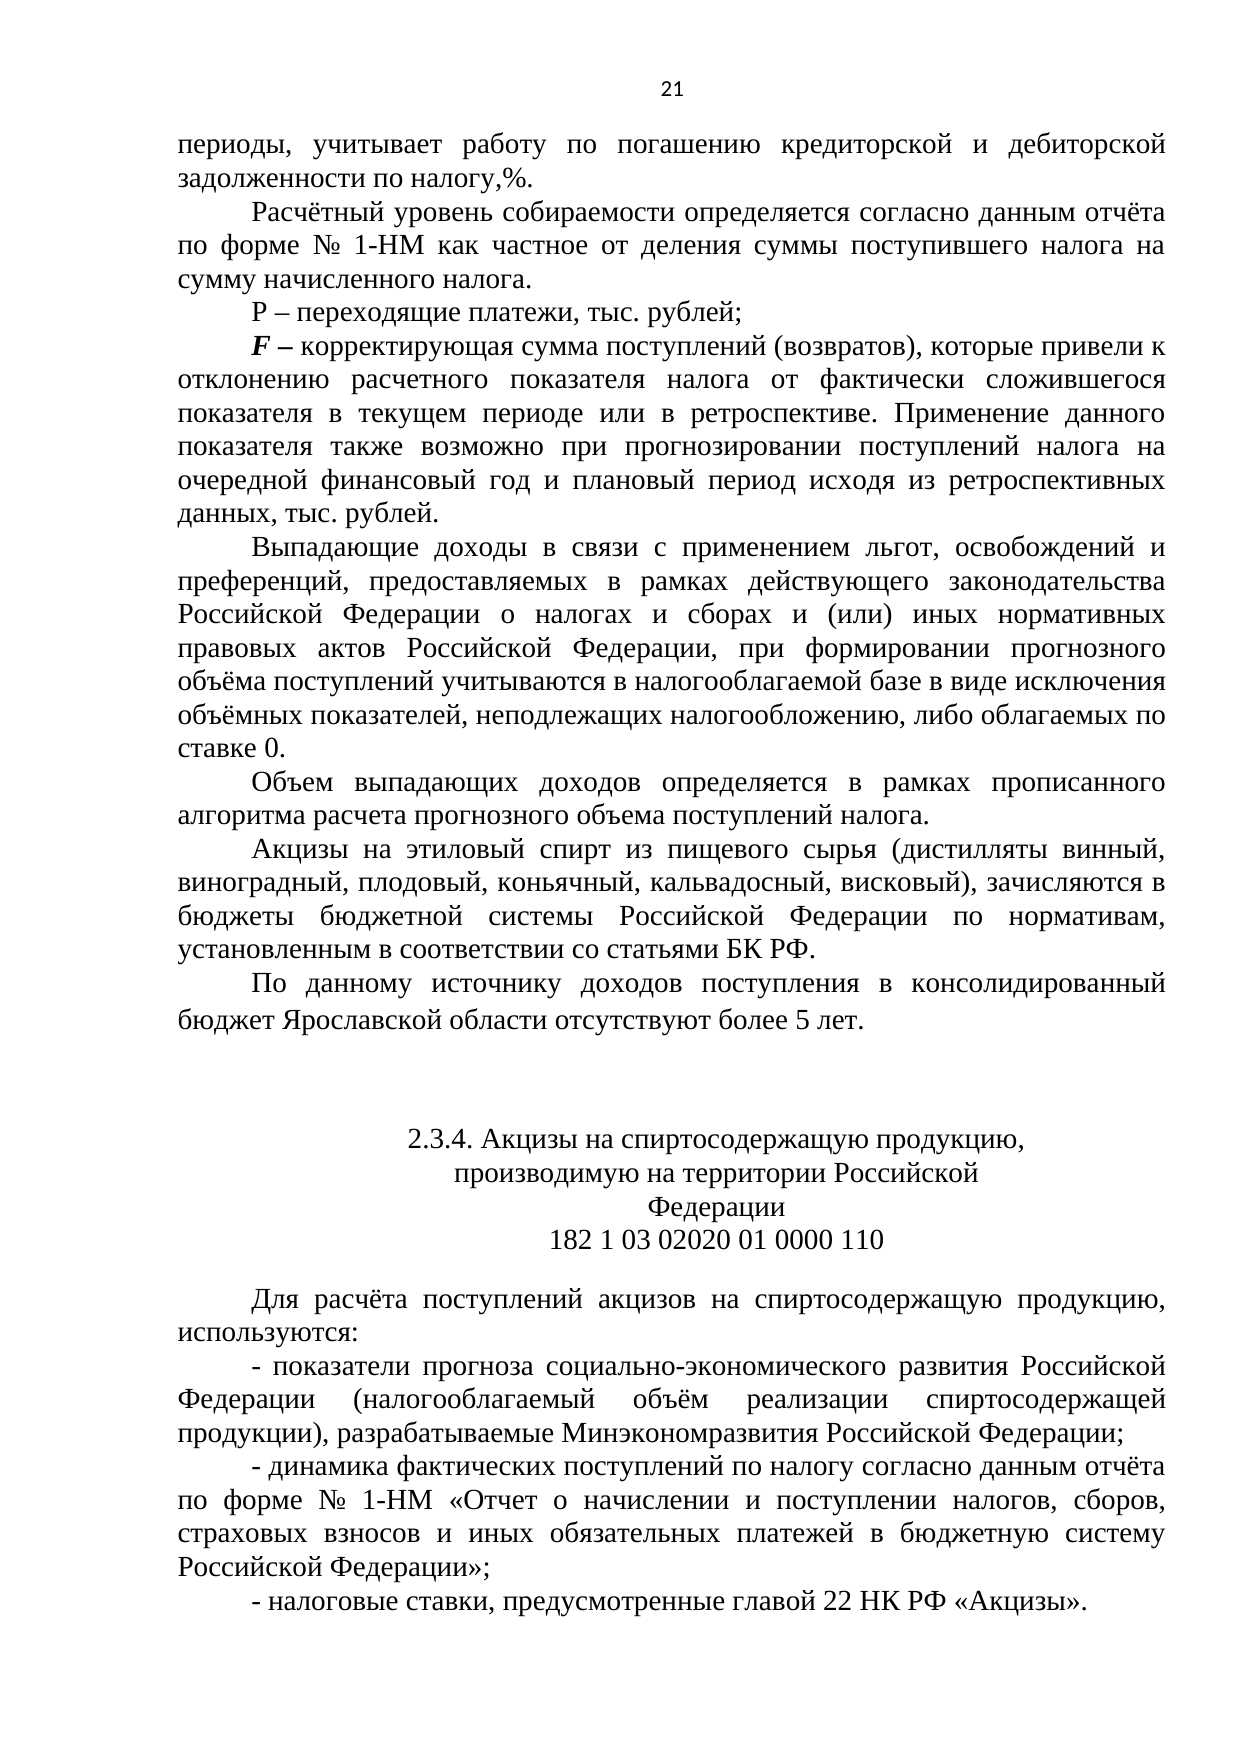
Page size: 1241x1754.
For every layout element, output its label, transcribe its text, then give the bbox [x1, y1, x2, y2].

text Акцизы на этиловый спирт из пищевого сырья (дистилляты винный, виноградный, плодовый, коньячный, кальвадосный, висковый), зачисляются в бюджеты бюджетной системы Российской Федерации по нормативам, установленным в соответствии со статьями БК РФ. [177, 831, 1167, 965]
subtitle 2.3.4. Акцизы на спиртосодержащую продукцию, производимую на территории Российской Федерации 182 1 03 02020 01 0000 110 [384, 1122, 1048, 1256]
text Выпадающие доходы в связи с применением льгот, освобождений и преференций, предоставляемых в рамках действующего законодательства Российской Федерации о налогах и сборах и (или) иных нормативных правовых актов Российской Федерации, при формировании прогнозного объёма поступлений учитываются в налогооблагаемой базе в виде исключения объёмных показателей, неподлежащих налогообложению, либо облагаемых по ставке 0. [177, 529, 1167, 764]
text Расчётный уровень собираемости определяется согласно данным отчёта по форме № 1-НМ как частное от деления суммы поступившего налога на сумму начисленного налога. [177, 194, 1167, 294]
text Для расчёта поступлений акцизов на спиртосодержащую продукцию, используются: [177, 1281, 1167, 1348]
text - показатели прогноза социально-экономического развития Российской Федерации (налогооблагаемый объём реализации спиртосодержащей продукции), разрабатываемые Минэкономразвития Российской Федерации; [177, 1348, 1167, 1448]
text Объем выпадающих доходов определяется в рамках прописанного алгоритма расчета прогнозного объема поступлений налога. [177, 764, 1167, 831]
text F – корректирующая сумма поступлений (возвратов), которые привели к отклонению расчетного показателя налога от фактически сложившегося показателя в текущем периоде или в ретроспективе. Применение данного показателя также возможно при прогнозировании поступлений налога на очередной финансовый год и плановый период исходя из ретроспективных данных, тыс. рублей. [177, 328, 1167, 529]
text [177, 127, 1167, 194]
text - динамика фактических поступлений по налогу согласно данным отчёта по форме № 1-НМ «Отчет о начислении и поступлении налогов, сборов, страховых взносов и иных обязательных платежей в бюджетную систему Российской Федерации»; [177, 1448, 1167, 1583]
text - налоговые ставки, предусмотренные главой 22 НК РФ «Акцизы». [177, 1583, 1167, 1616]
text P – переходящие платежи, тыс. рублей; [177, 294, 1167, 328]
text По данному источнику доходов поступления в консолидированный бюджет Ярославской области отсутствуют более 5 лет. [177, 965, 1167, 1036]
